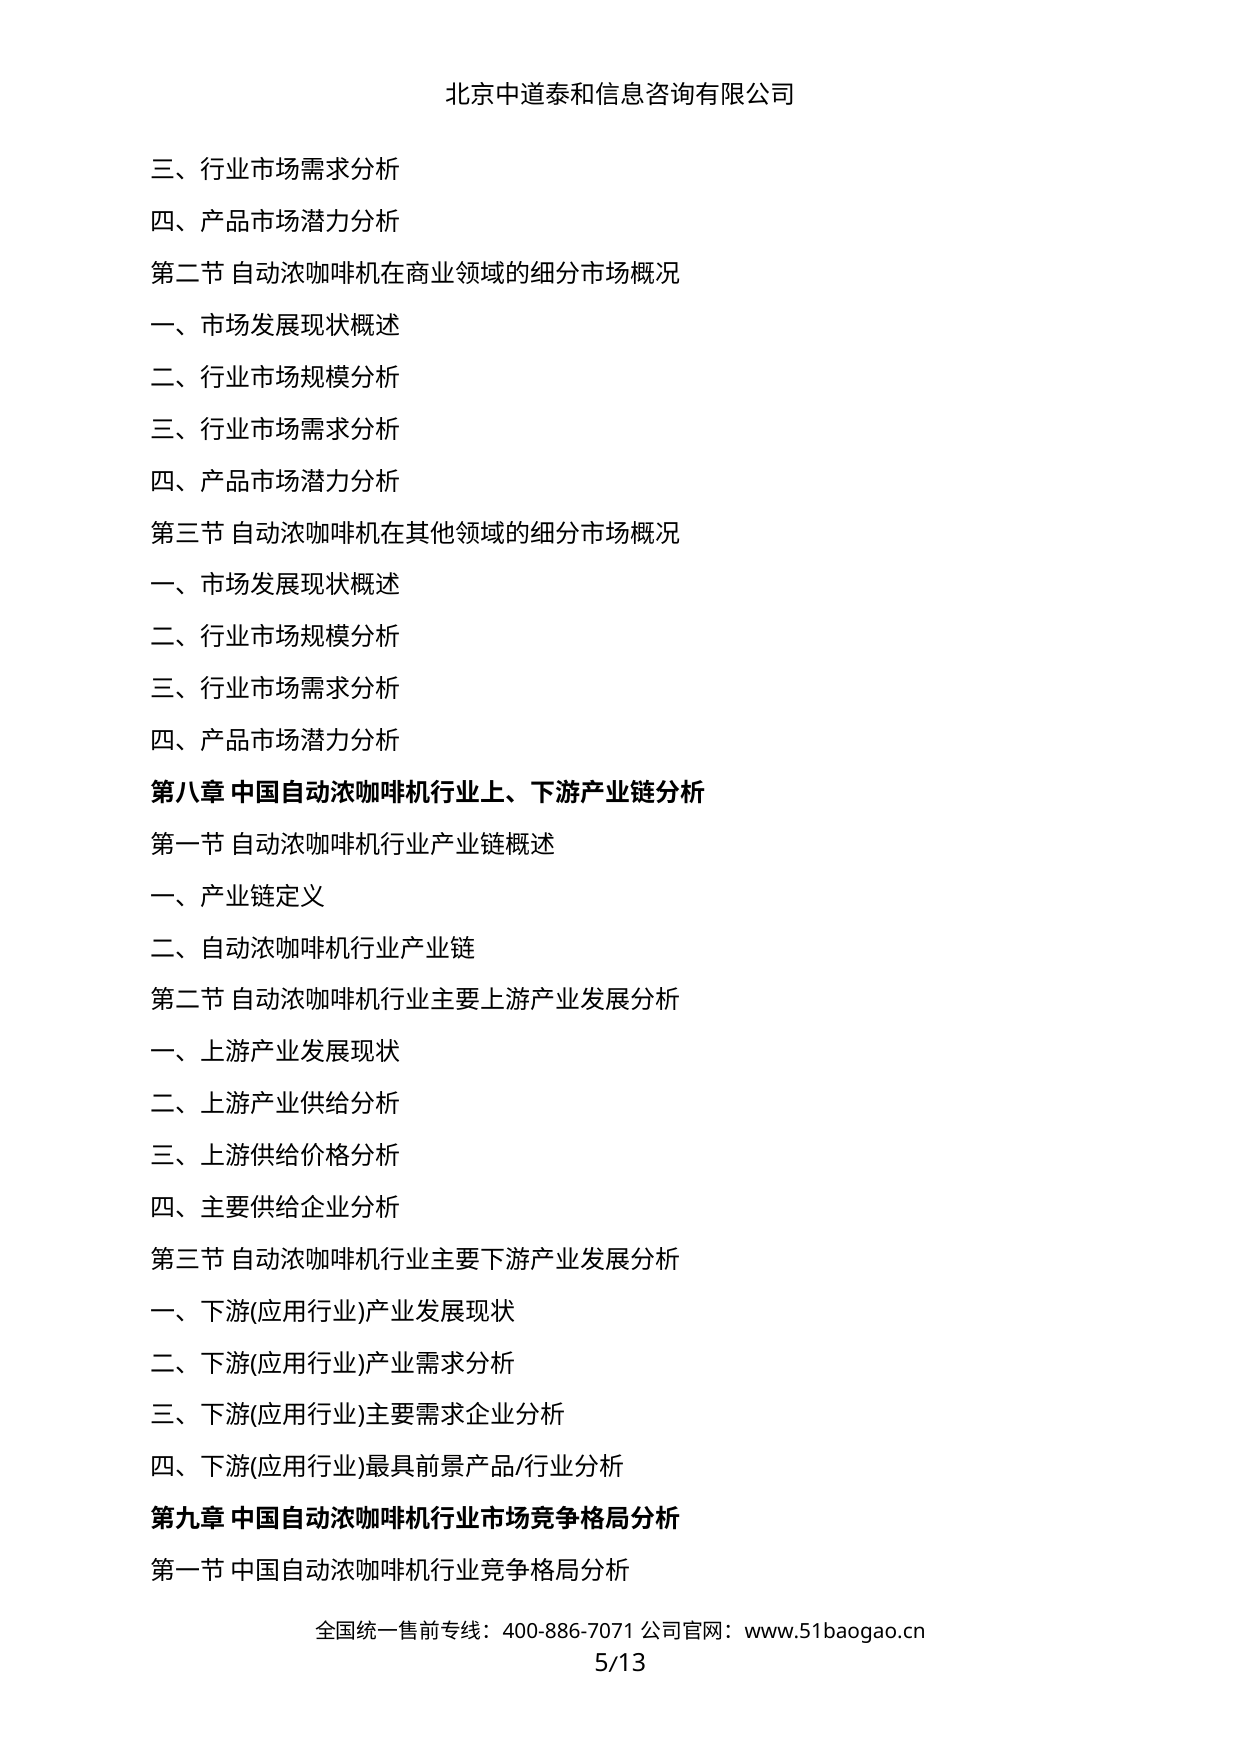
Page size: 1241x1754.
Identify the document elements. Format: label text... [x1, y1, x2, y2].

text 四、产品市场潜力分析 [150, 461, 1090, 497]
text 四、产品市场潜力分析 [150, 721, 1090, 757]
text 三、行业市场需求分析 [150, 150, 1090, 186]
text 第二节 自动浓咖啡机行业主要上游产业发展分析 [150, 980, 1090, 1016]
text 二、上游产业供给分析 [150, 1084, 1090, 1120]
text 第一节 中国自动浓咖啡机行业竞争格局分析 [150, 1551, 1090, 1587]
text 二、行业市场规模分析 [150, 357, 1090, 394]
text 三、行业市场需求分析 [150, 409, 1090, 446]
text 一、上游产业发展现状 [150, 1032, 1090, 1068]
text 第九章 中国自动浓咖啡机行业市场竞争格局分析 [150, 1499, 1090, 1535]
text 二、下游(应用行业)产业需求分析 [150, 1343, 1090, 1379]
text 第八章 中国自动浓咖啡机行业上、下游产业链分析 [150, 772, 1090, 809]
text 第三节 自动浓咖啡机在其他领域的细分市场概况 [150, 513, 1090, 549]
text 四、下游(应用行业)最具前景产品/行业分析 [150, 1447, 1090, 1483]
text 第三节 自动浓咖啡机行业主要下游产业发展分析 [150, 1239, 1090, 1276]
text 二、行业市场规模分析 [150, 617, 1090, 653]
text 一、市场发展现状概述 [150, 306, 1090, 342]
text 三、行业市场需求分析 [150, 669, 1090, 705]
text 四、主要供给企业分析 [150, 1187, 1090, 1224]
text 三、下游(应用行业)主要需求企业分析 [150, 1395, 1090, 1431]
text 四、产品市场潜力分析 [150, 202, 1090, 238]
text 第二节 自动浓咖啡机在商业领域的细分市场概况 [150, 254, 1090, 290]
text 第一节 自动浓咖啡机行业产业链概述 [150, 824, 1090, 861]
text 一、下游(应用行业)产业发展现状 [150, 1291, 1090, 1327]
text 二、自动浓咖啡机行业产业链 [150, 928, 1090, 964]
text 一、市场发展现状概述 [150, 565, 1090, 601]
text 一、产业链定义 [150, 876, 1090, 912]
text 三、上游供给价格分析 [150, 1136, 1090, 1172]
